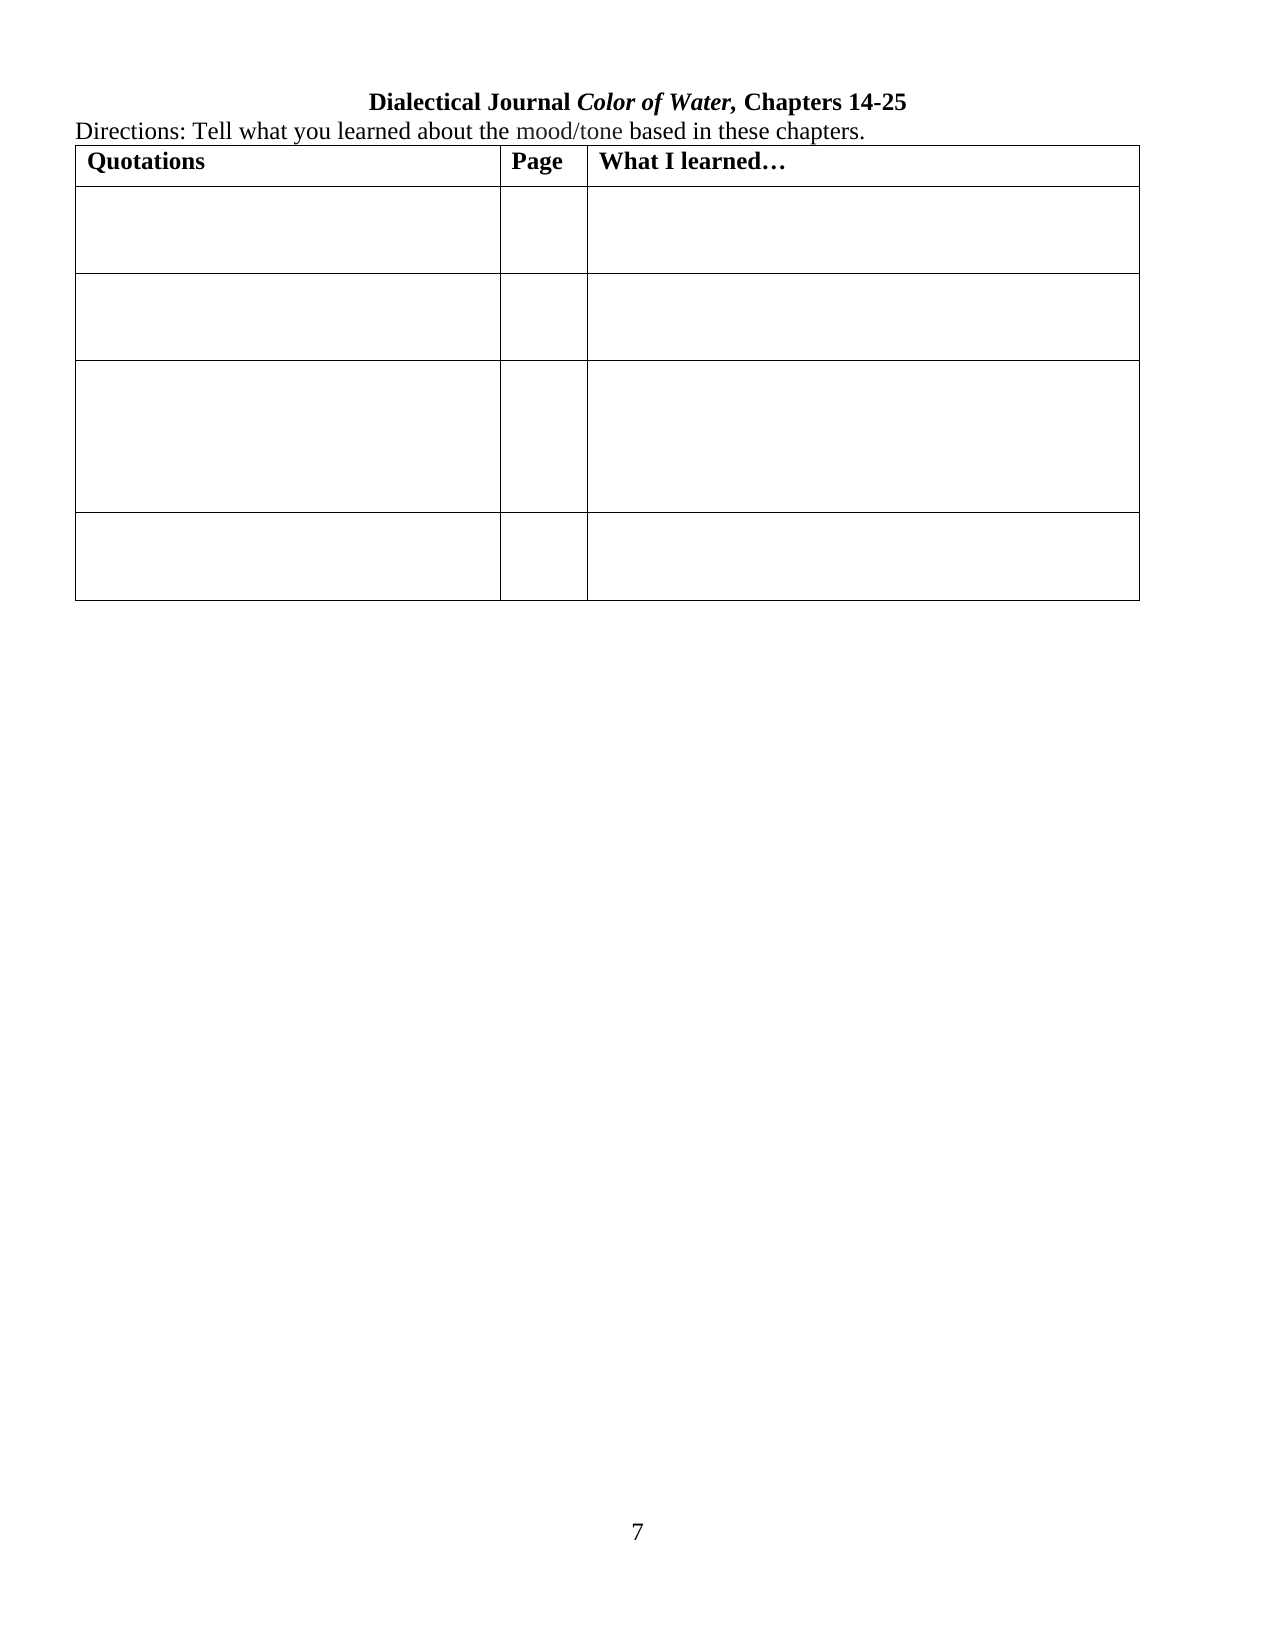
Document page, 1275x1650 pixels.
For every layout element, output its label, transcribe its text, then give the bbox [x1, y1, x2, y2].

text Directions: Tell what you learned about the mood/tone based in these chapters. [623, 116, 1200, 145]
text Dialectical Journal Color of Water, Chapters 14-25 [75, 87, 1200, 116]
table_cell [76, 274, 500, 360]
table_cell [588, 361, 1139, 512]
table_cell [588, 274, 1139, 360]
text Directions: Tell what you learned about the mood/tone based in these chapters. [75, 116, 516, 145]
table_header Quotations [76, 146, 500, 186]
table_cell [501, 187, 587, 273]
table_cell [501, 513, 587, 600]
table_header Page [501, 146, 587, 186]
table_cell [76, 187, 500, 273]
table_header What I learned… [588, 146, 1139, 186]
table_cell [76, 513, 500, 600]
table_cell [588, 187, 1139, 273]
table_cell [501, 274, 587, 360]
table_cell [501, 361, 587, 512]
table_cell [76, 361, 500, 512]
table_cell [588, 513, 1139, 600]
